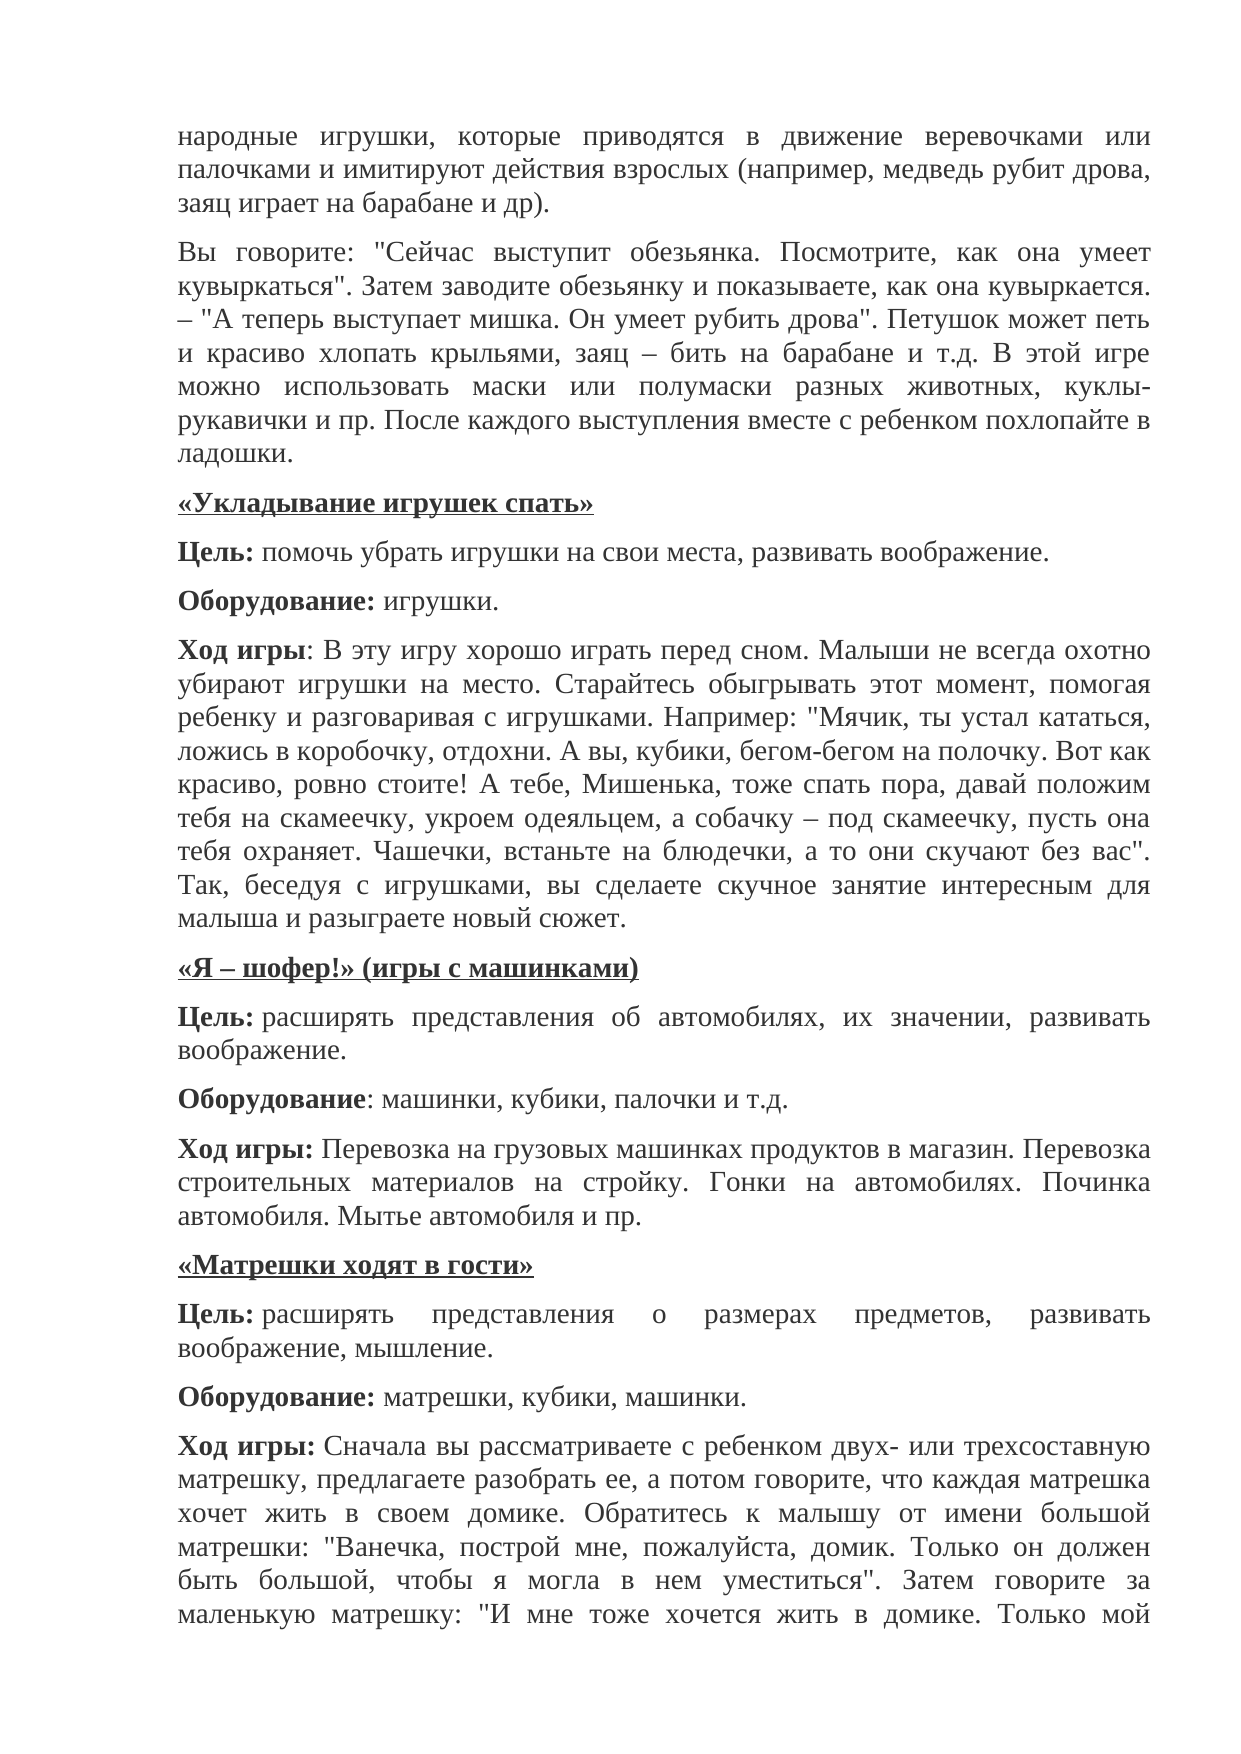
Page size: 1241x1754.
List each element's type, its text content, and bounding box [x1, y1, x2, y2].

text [177, 1428, 1152, 1629]
text Цель: помочь убрать игрушки на свои места, развивать воображение. [177, 534, 1152, 567]
text Оборудование: машинки, кубики, палочки и т.д. [177, 1082, 1152, 1115]
text Оборудование: игрушки. [177, 583, 1152, 617]
text Ход игры: Перевозка на грузовых машинках продуктов в магазин. Перевозка строительных материалов на стройку. Гонки на автомобилях. Починка автомобиля. Мытье автомобиля и пр. [177, 1131, 1152, 1231]
text Вы говорите: "Сейчас выступит обезьянка. Посмотрите, как она умеет кувыркаться". Затем заводите обезьянку и показываете, как она кувыркается. – "А теперь выступает мишка. Он умеет рубить дрова". Петушок может петь и красиво хлопать крыльями, заяц – бить на барабане и т.д. В этой игре можно использовать маски или полумаски разных животных, куклы-рукавички и пр. После каждого выступления вместе с ребенком похлопайте в ладошки. [177, 234, 1152, 469]
text Ход игры: В эту игру хорошо играть перед сном. Малыши не всегда охотно убирают игрушки на место. Старайтесь обыгрывать этот момент, помогая ребенку и разговаривая с игрушками. Например: "Мячик, ты устал кататься, ложись в коробочку, отдохни. А вы, кубики, бегом-бегом на полочку. Вот как красиво, ровно стоите! А тебе, Мишенька, тоже спать пора, давай положим тебя на скамеечку, укроем одеяльцем, а собачку – под скамеечку, пусть она тебя охраняет. Чашечки, встаньте на блюдечки, а то они скучают без вас". Так, беседуя с игрушками, вы сделаете скучное занятие интересным для малыша и разыграете новый сюжет. [177, 632, 1152, 934]
text «Укладывание игрушек спать» [177, 485, 1152, 518]
text «Матрешки ходят в гости» [177, 1247, 1152, 1281]
text Цель: расширять представления об автомобилях, их значении, развивать воображение. [177, 999, 1152, 1066]
text Цель: расширять представления о размерах предметов, развивать воображение, мышление. [177, 1296, 1152, 1363]
text «Я – шофер!» (игры с машинками) [177, 950, 1152, 983]
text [177, 118, 1152, 219]
text Оборудование: матрешки, кубики, машинки. [177, 1379, 1152, 1412]
